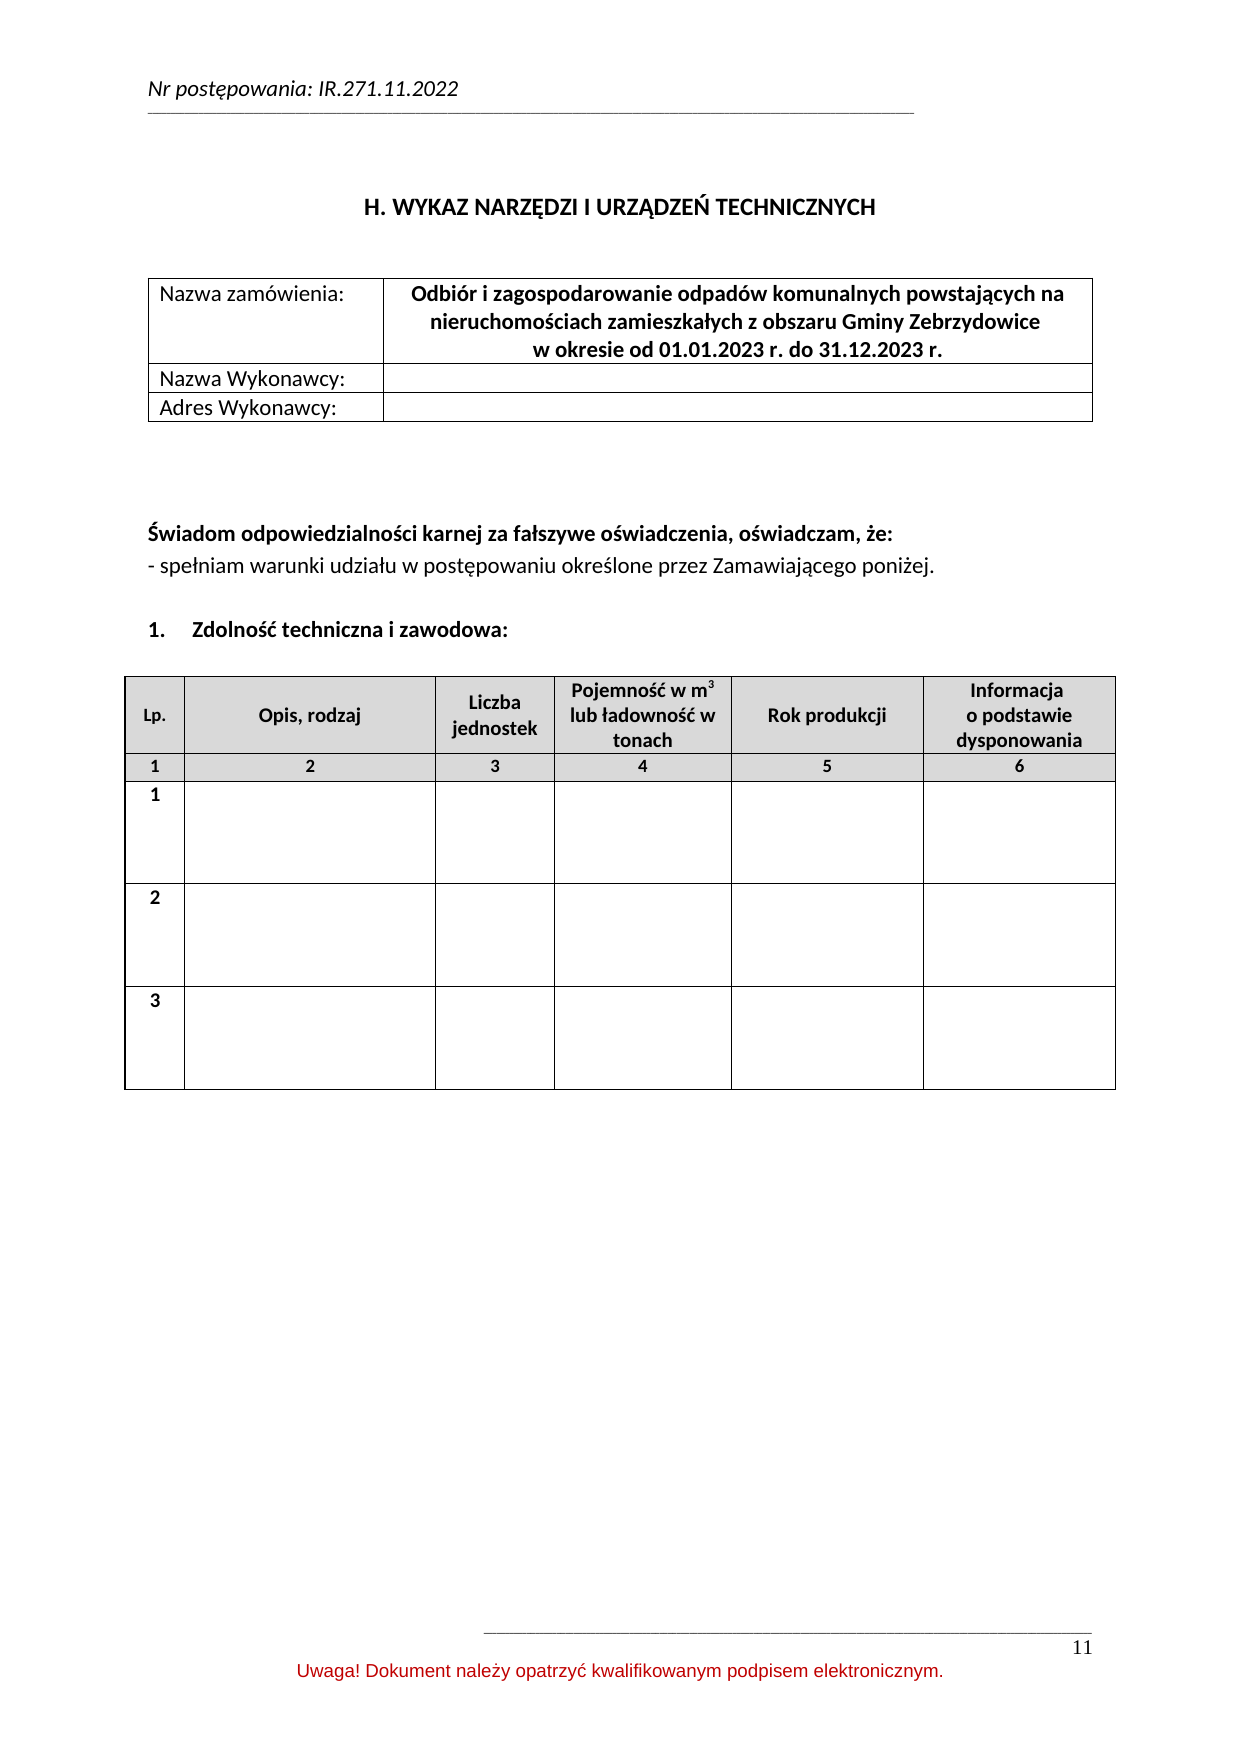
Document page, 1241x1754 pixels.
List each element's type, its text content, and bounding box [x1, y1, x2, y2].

table_cell 3 [126, 987, 184, 1089]
table_cell [384, 393, 1092, 421]
table_cell [732, 987, 923, 1089]
table_cell [555, 782, 731, 883]
table_cell [384, 364, 1092, 392]
table_cell Adres Wykonawcy: [149, 393, 383, 421]
table_header Pojemność w m3 lub ładowność w tonach [555, 677, 731, 753]
table_cell 2 [126, 884, 184, 986]
text H. WYKAZ NARZĘDZI I URZĄDZEŃ TECHNICZNYCH [148, 191, 1093, 222]
table_cell 2 [185, 754, 435, 781]
table_cell [436, 884, 554, 986]
table_header Odbiór i zagospodarowanie odpadów komunalnych powstających na nieruchomościach zamieszkałych z obszaru Gminy Zebrzydowice w okresie od 01.01.2023 r. do 31.12.2023 r. [384, 279, 1092, 363]
table_cell [924, 782, 1115, 883]
table_header Liczba jednostek [436, 677, 554, 753]
table_cell [555, 884, 731, 986]
table_cell 4 [555, 754, 731, 781]
text Świadom odpowiedzialności karnej za fałszywe oświadczenia, oświadczam, że: [148, 519, 1093, 547]
table_cell [732, 782, 923, 883]
list Zdolność techniczna i zawodowa: [148, 616, 1093, 643]
table_header Nazwa zamówienia: [149, 279, 383, 363]
table_cell [185, 987, 435, 1089]
table_cell [732, 884, 923, 986]
table_header Lp. [126, 677, 184, 753]
table_cell [924, 987, 1115, 1089]
table_cell Nazwa Wykonawcy: [149, 364, 383, 392]
table_cell 3 [436, 754, 554, 781]
text - spełniam warunki udziału w postępowaniu określone przez Zamawiającego poniżej. [148, 551, 1093, 579]
table_header Rok produkcji [732, 677, 923, 753]
table_cell 1 [126, 782, 184, 883]
table_cell [185, 884, 435, 986]
table_header Informacja o podstawie dysponowania [924, 677, 1115, 753]
table_cell [555, 987, 731, 1089]
table_cell [436, 782, 554, 883]
table_cell [436, 987, 554, 1089]
table_cell 1 [126, 754, 184, 781]
table_cell [924, 884, 1115, 986]
table_cell 6 [924, 754, 1115, 781]
table_cell [185, 782, 435, 883]
table_header Opis, rodzaj [185, 677, 435, 753]
table_cell 5 [732, 754, 923, 781]
